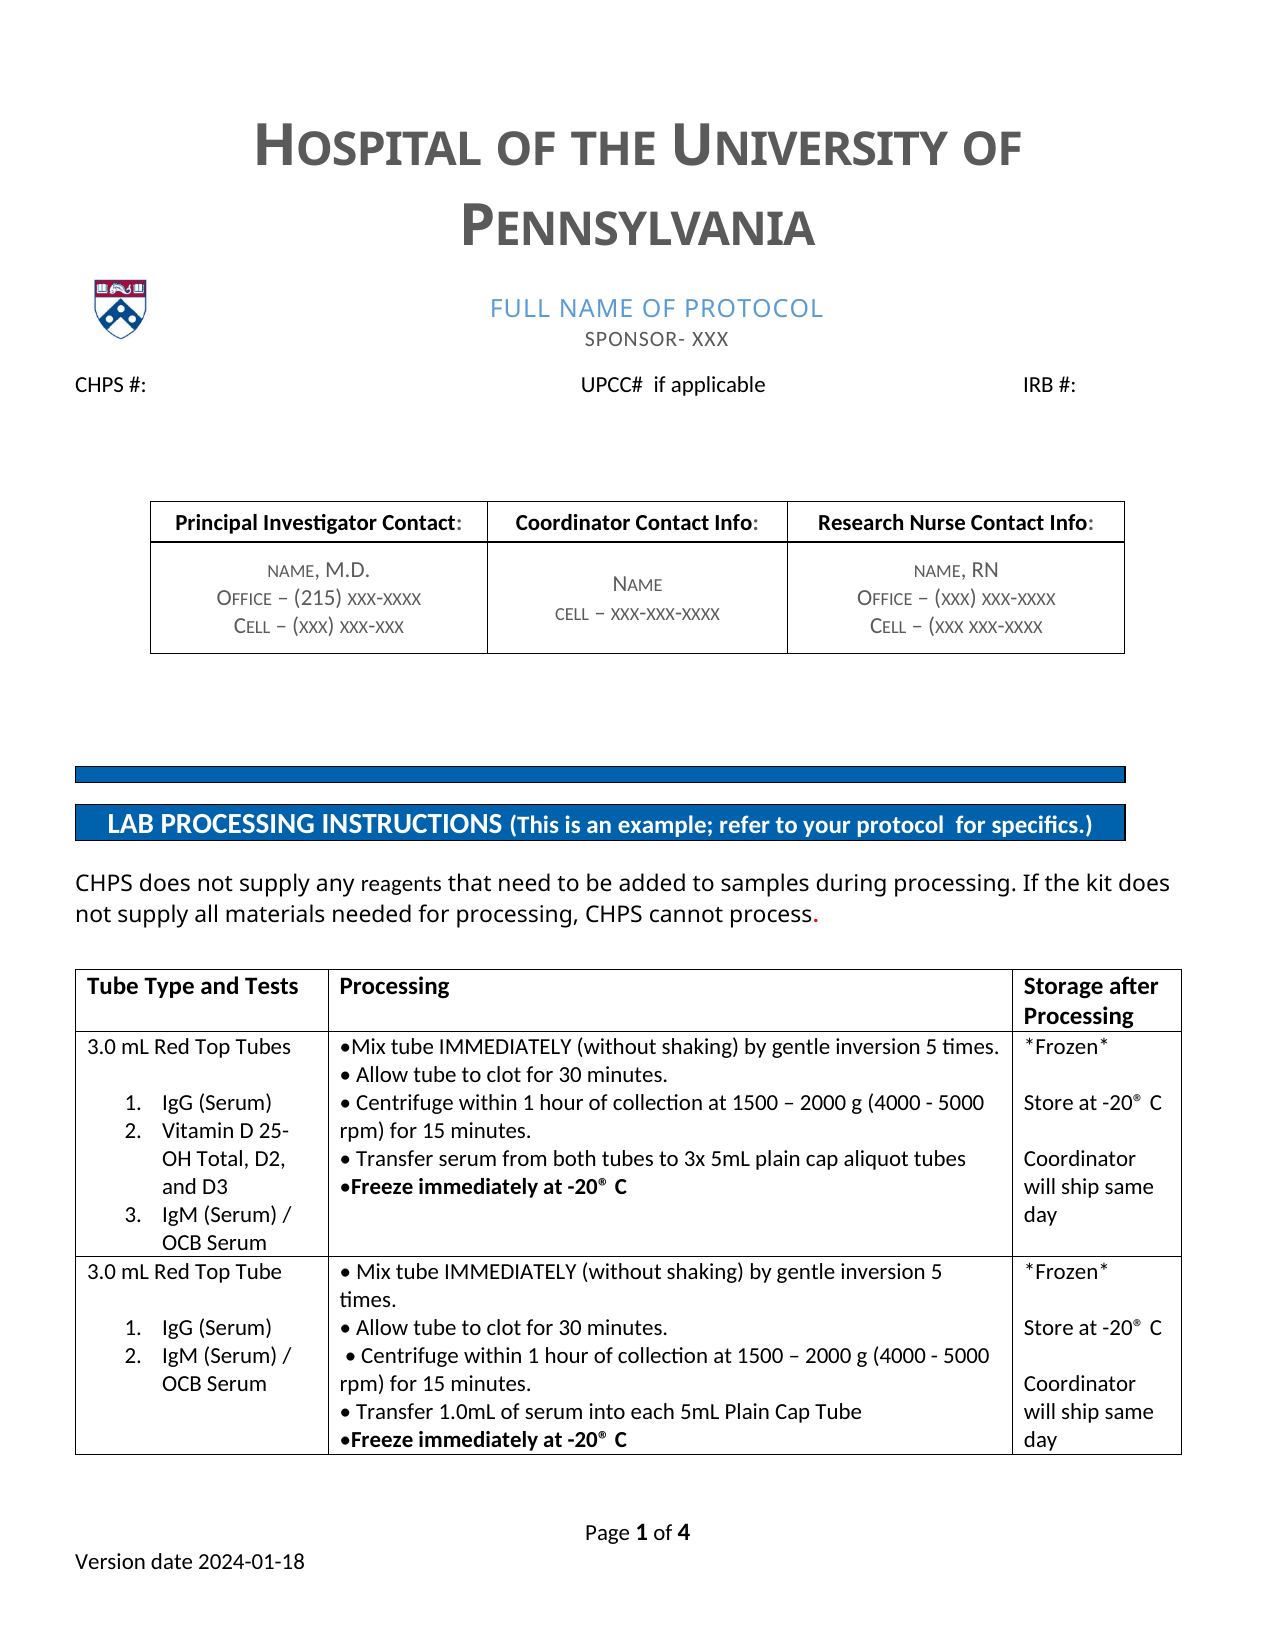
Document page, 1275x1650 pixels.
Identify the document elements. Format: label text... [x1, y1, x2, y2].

table_cell *Frozen* Store at -20® C Coordinator will ship same day [1013, 1032, 1181, 1256]
table_header Tube Type and Tests [76, 970, 328, 1031]
table_header Coordinator Contact Info: [488, 502, 787, 541]
table_header Principal Investigator Contact: [151, 502, 487, 541]
table_header LAB PROCESSING INSTRUCTIONS (This is an example; refer to your protocol for specifics.) [76, 805, 1124, 840]
table_cell name, RN Office – (xxx) xxx-xxxx Cell – (xxx xxx-xxxx [788, 543, 1124, 653]
table_cell *Frozen* Store at -20® C Coordinator will ship same day [1013, 1257, 1181, 1453]
text CHPS does not supply any reagents that need to be added to samples during processing. If the kit does not supply all materials needed for processing, CHPS cannot process. [75, 867, 1200, 929]
table_cell name, M.D. Office – (215) xxx-xxxx Cell – (xxx) xxx-xxx [151, 543, 487, 653]
table_header [76, 767, 1124, 782]
table_cell •Mix tube IMMEDIATELY (without shaking) by gentle inversion 5 times. • Allow tube to clot for 30 minutes. • Centrifuge within 1 hour of collection at 1500 – 2000 g (4000 - 5000 rpm) for 15 minutes. • Transfer serum from both tubes to 3x 5mL plain cap aliquot tubes •Freeze immediately at -20® C [329, 1032, 1012, 1256]
table_cell • Mix tube IMMEDIATELY (without shaking) by gentle inversion 5 times. • Allow tube to clot for 30 minutes. • Centrifuge within 1 hour of collection at 1500 – 2000 g (4000 - 5000 rpm) for 15 minutes. • Transfer 1.0mL of serum into each 5mL Plain Cap Tube •Freeze immediately at -20® C [329, 1257, 1012, 1453]
picture [86, 278, 154, 342]
table_header Processing [329, 970, 1012, 1031]
table_cell 3.0 mL Red Top Tube IgG (Serum) IgM (Serum) / OCB Serum [76, 1257, 328, 1453]
table_cell 3.0 mL Red Top Tubes IgG (Serum) Vitamin D 25- OH Total, D2, and D3 IgM (Serum) / OCB Serum [76, 1032, 328, 1256]
table_cell Name cell – xxx-xxx-xxxx [488, 543, 787, 653]
table_header Storage after Processing [1013, 970, 1181, 1031]
table_header Research Nurse Contact Info: [788, 502, 1124, 541]
